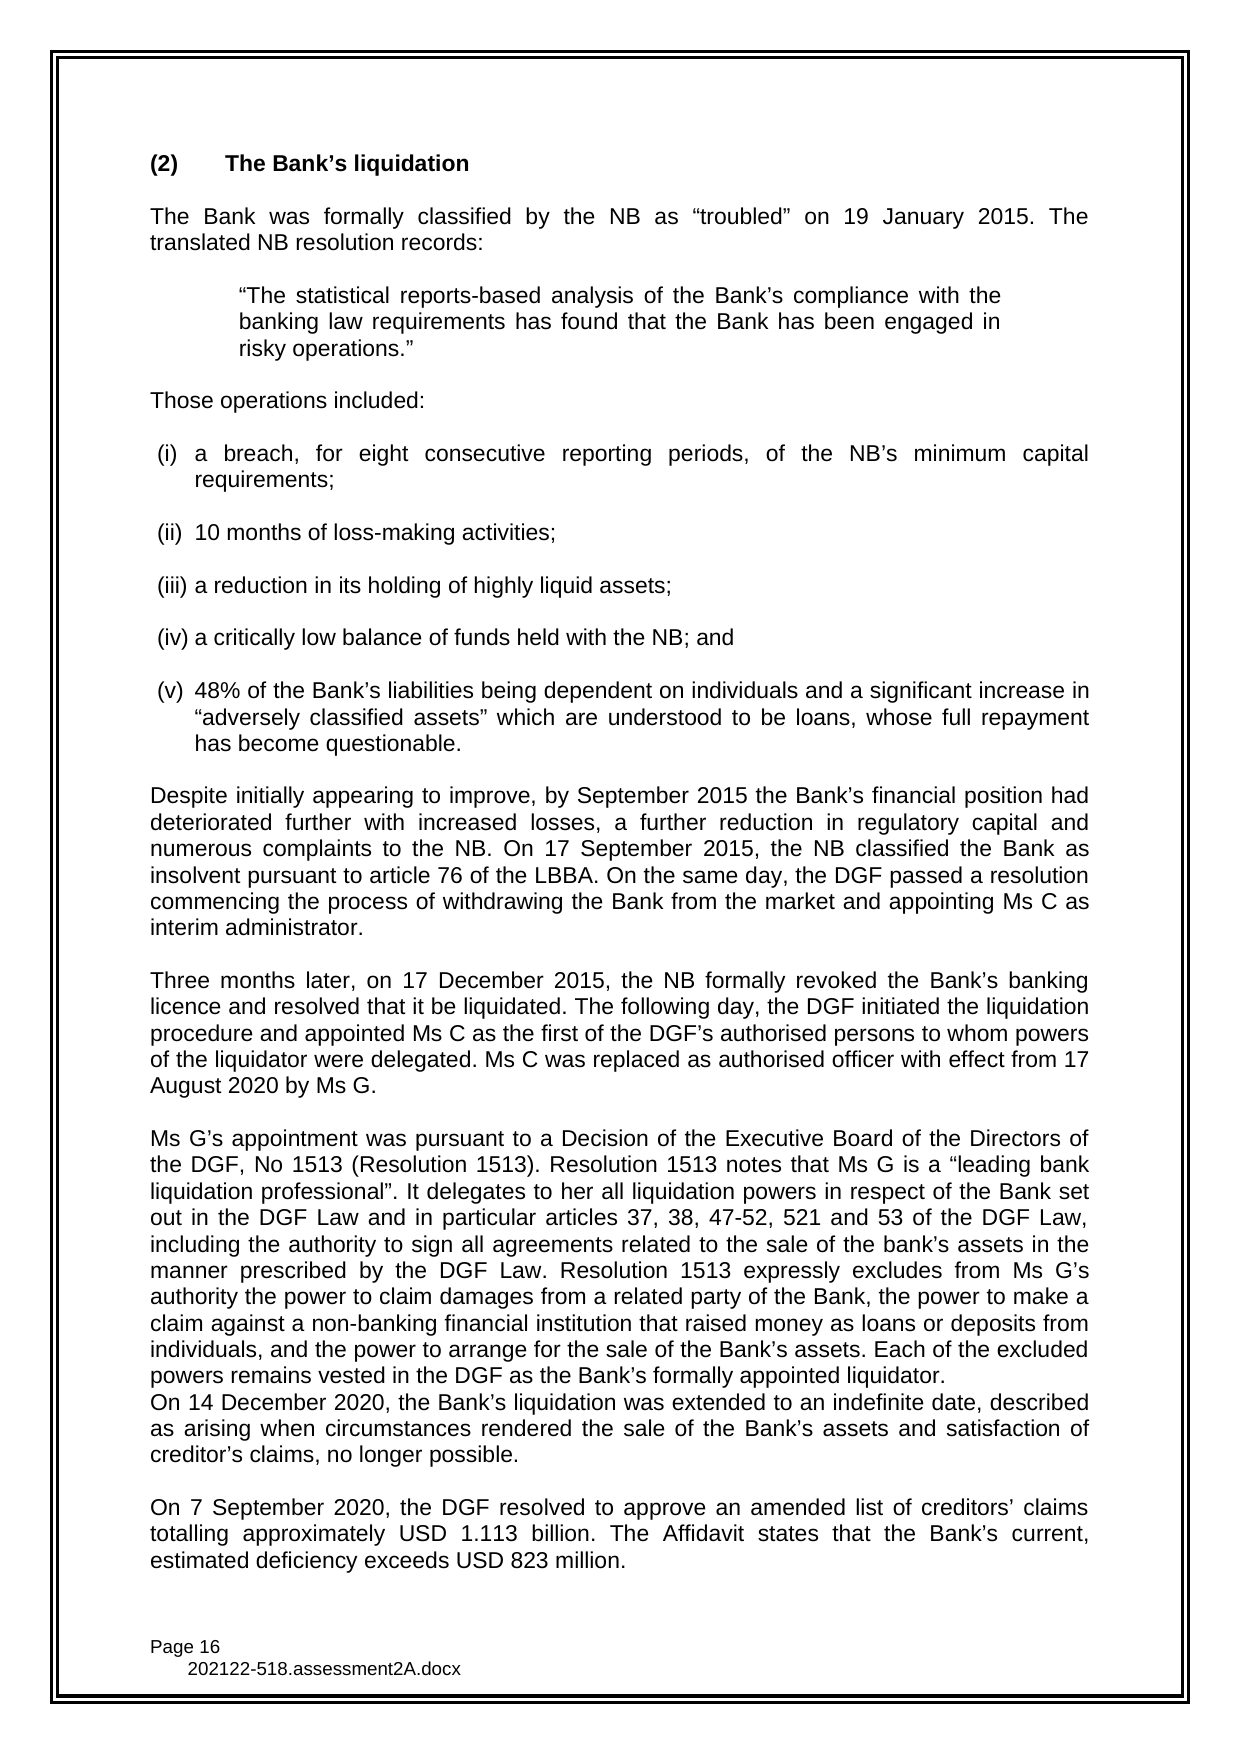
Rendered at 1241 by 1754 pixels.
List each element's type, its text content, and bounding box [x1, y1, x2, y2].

text Those operations included: [150, 387, 1090, 413]
text On 7 September 2020, the DGF resolved to approve an amended list of creditors’ claims totalling approximately USD 1.113 billion. The Affidavit states that the Bank’s current, estimated deficiency exceeds USD 823 million. [150, 1494, 1090, 1573]
text On 14 December 2020, the Bank’s liquidation was extended to an indefinite date, described as arising when circumstances rendered the sale of the Bank’s assets and satisfaction of creditor’s claims, no longer possible. [150, 1389, 1090, 1468]
list 10 months of loss-making activities; [157, 519, 1090, 545]
list 48% of the Bank’s liabilities being dependent on individuals and a significant increase in “adversely classified assets” which are understood to be loans, whose full repayment has become questionable. [157, 677, 1090, 756]
text Despite initially appearing to improve, by September 2015 the Bank’s financial position had deteriorated further with increased losses, a further reduction in regulatory capital and numerous complaints to the NB. On 17 September 2015, the NB classified the Bank as insolvent pursuant to article 76 of the LBBA. On the same day, the DGF passed a resolution commencing the process of withdrawing the Bank from the market and appointing Ms C as interim administrator. [150, 782, 1090, 941]
text Ms G’s appointment was pursuant to a Decision of the Executive Board of the Directors of the DGF, No 1513 (Resolution 1513). Resolution 1513 notes that Ms G is a “leading bank liquidation professional”. It delegates to her all liquidation powers in respect of the Bank set out in the DGF Law and in particular articles 37, 38, 47-52, 521 and 53 of the DGF Law, including the authority to sign all agreements related to the sale of the bank’s assets in the manner prescribed by the DGF Law. Resolution 1513 expressly excludes from Ms G’s authority the power to claim damages from a related party of the Bank, the power to make a claim against a non-banking financial institution that raised money as loans or deposits from individuals, and the power to arrange for the sale of the Bank’s assets. Each of the excluded powers remains vested in the DGF as the Bank’s formally appointed liquidator. [150, 1125, 1090, 1389]
list a breach, for eight consecutive reporting periods, of the NB’s minimum capital requirements; [157, 440, 1090, 493]
text Three months later, on 17 December 2015, the NB formally revoked the Bank’s banking licence and resolved that it be liquidated. The following day, the DGF initiated the liquidation procedure and appointed Ms C as the first of the DGF’s authorised persons to whom powers of the liquidator were delegated. Ms C was replaced as authorised officer with effect from 17 August 2020 by Ms G. [150, 967, 1090, 1099]
list a critically low balance of funds held with the NB; and [157, 624, 1090, 651]
text The Bank was formally classified by the NB as “troubled” on 19 January 2015. The translated NB resolution records: [150, 203, 1090, 255]
text “The statistical reports-based analysis of the Bank’s compliance with the banking law requirements has found that the Bank has been engaged in risky operations.” [239, 282, 1002, 361]
text (2) The Bank’s liquidation [150, 150, 1090, 176]
list a reduction in its holding of highly liquid assets; [157, 572, 1090, 598]
